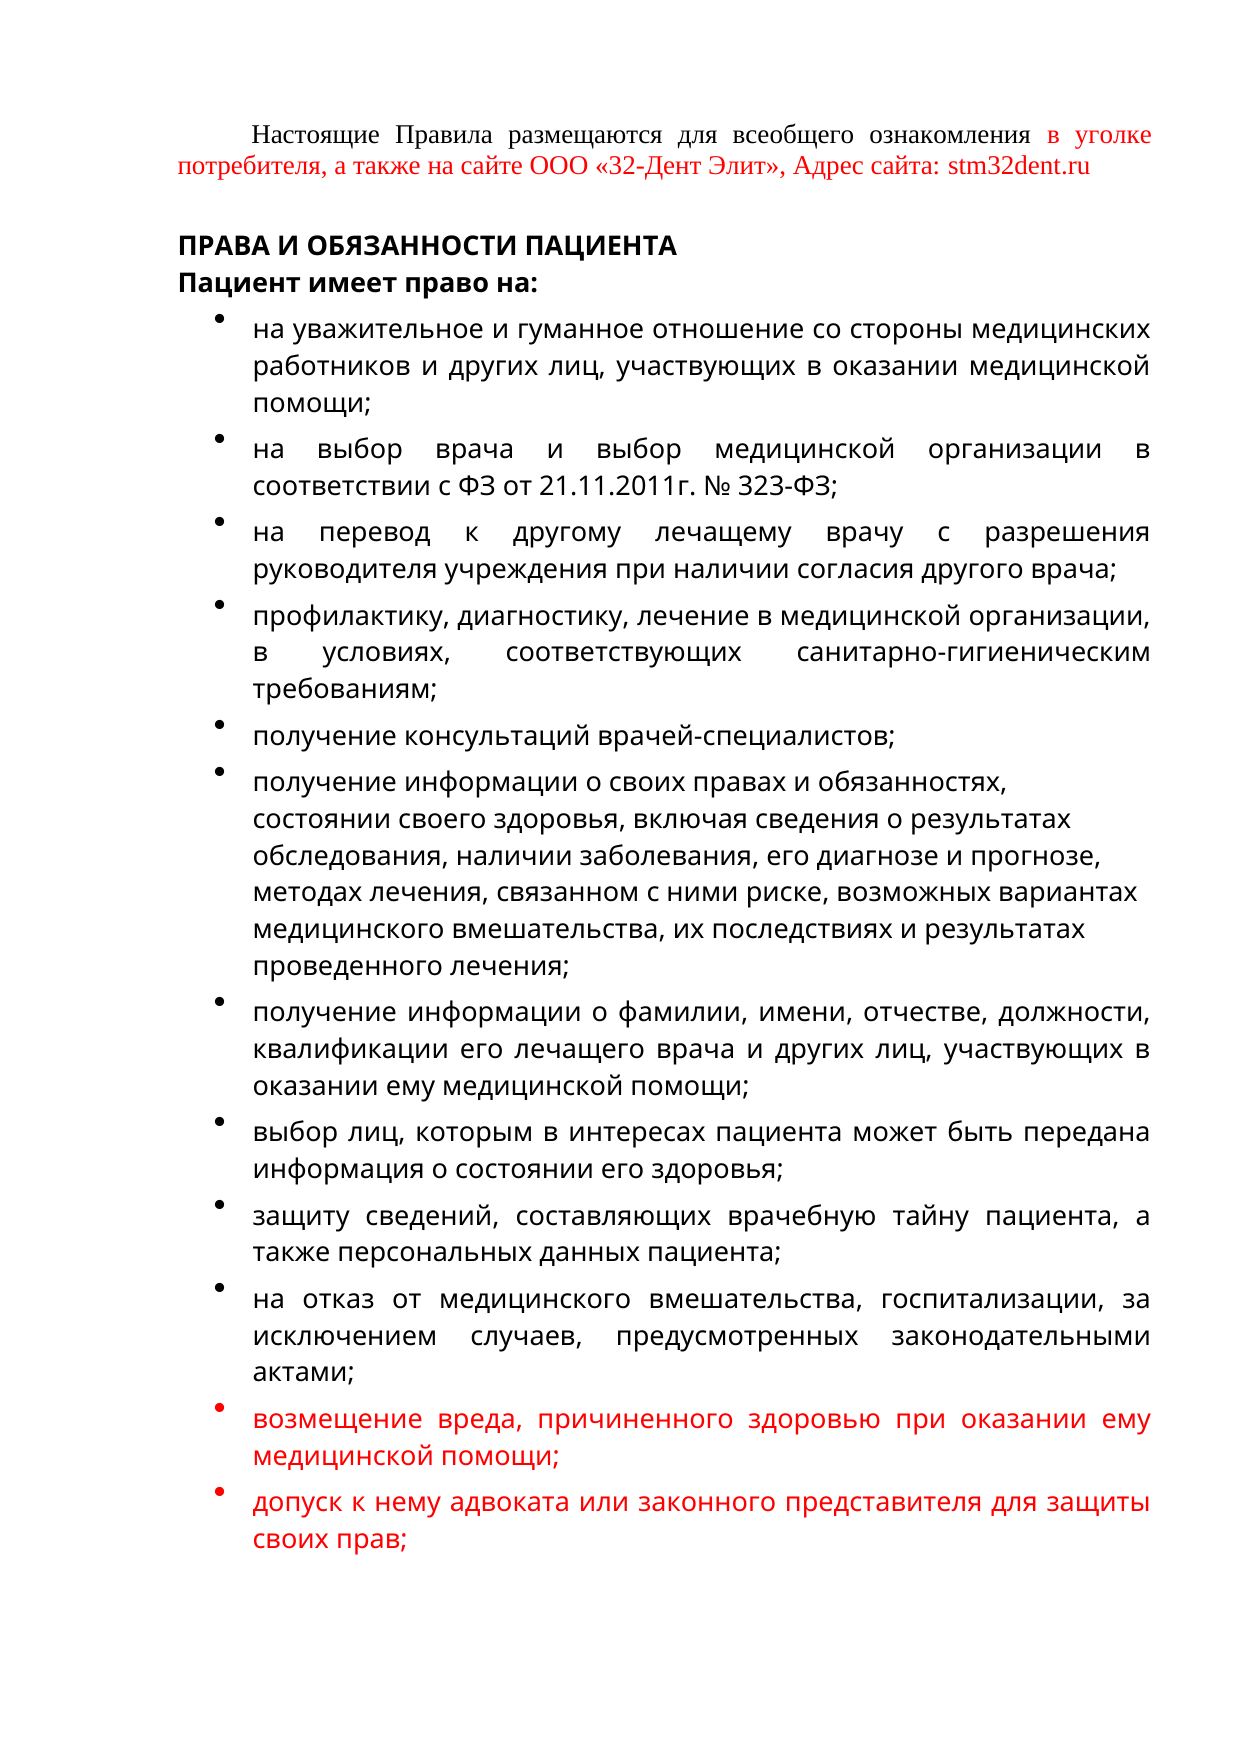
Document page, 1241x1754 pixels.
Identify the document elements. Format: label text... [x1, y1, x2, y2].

text ПРАВА И ОБЯЗАННОСТИ ПАЦИЕНТА [177, 227, 1152, 263]
list защиту сведений, составляющих врачебную тайну пациента, а также персональных данных пациента; [215, 1196, 1152, 1270]
list на выбор врача и выбор медицинской организации в соответствии с ФЗ от 21.11.2011г. № 323-ФЗ; [215, 430, 1152, 503]
list получение консультаций врачей-специалистов; [215, 716, 1152, 753]
list возмещение вреда, причиненного здоровью при оказании ему медицинской помощи; [215, 1399, 1152, 1473]
list на перевод к другому лечащему врачу с разрешения руководителя учреждения при наличии согласия другого врача; [215, 513, 1152, 587]
list допуск к нему адвоката или законного представителя для защиты своих прав; [215, 1482, 1152, 1556]
list получение информации о фамилии, имени, отчестве, должности, квалификации его лечащего врача и других лиц, участвующих в оказании ему медицинской помощи; [215, 993, 1152, 1103]
list профилактику, диагностику, лечение в медицинской организации, в условиях, соответствующих санитарно-гигиеническим требованиям; [215, 596, 1152, 707]
text Настоящие Правила размещаются для всеобщего ознакомления в уголке потребителя, а также на сайте ООО «32-Дент Элит», Адрес сайта: stm32dent.ru [177, 118, 1152, 180]
list на уважительное и гуманное отношение со стороны медицинских работников и других лиц, участвующих в оказании медицинской помощи; [215, 310, 1152, 420]
list получение информации о своих правах и обязанностях, состоянии своего здоровья, включая сведения о результатах обследования, наличии заболевания, его диагнозе и прогнозе, методах лечения, связанном с ними риске, возможных вариантах медицинского вмешательства, их последствиях и результатах проведенного лечения; [215, 762, 1152, 983]
list выбор лиц, которым в интересах пациента может быть передана информация о состоянии его здоровья; [215, 1113, 1152, 1187]
text Пациент имеет право на: [177, 263, 1152, 300]
list на отказ от медицинского вмешательства, госпитализации, за исключением случаев, предусмотренных законодательными актами; [215, 1279, 1152, 1390]
